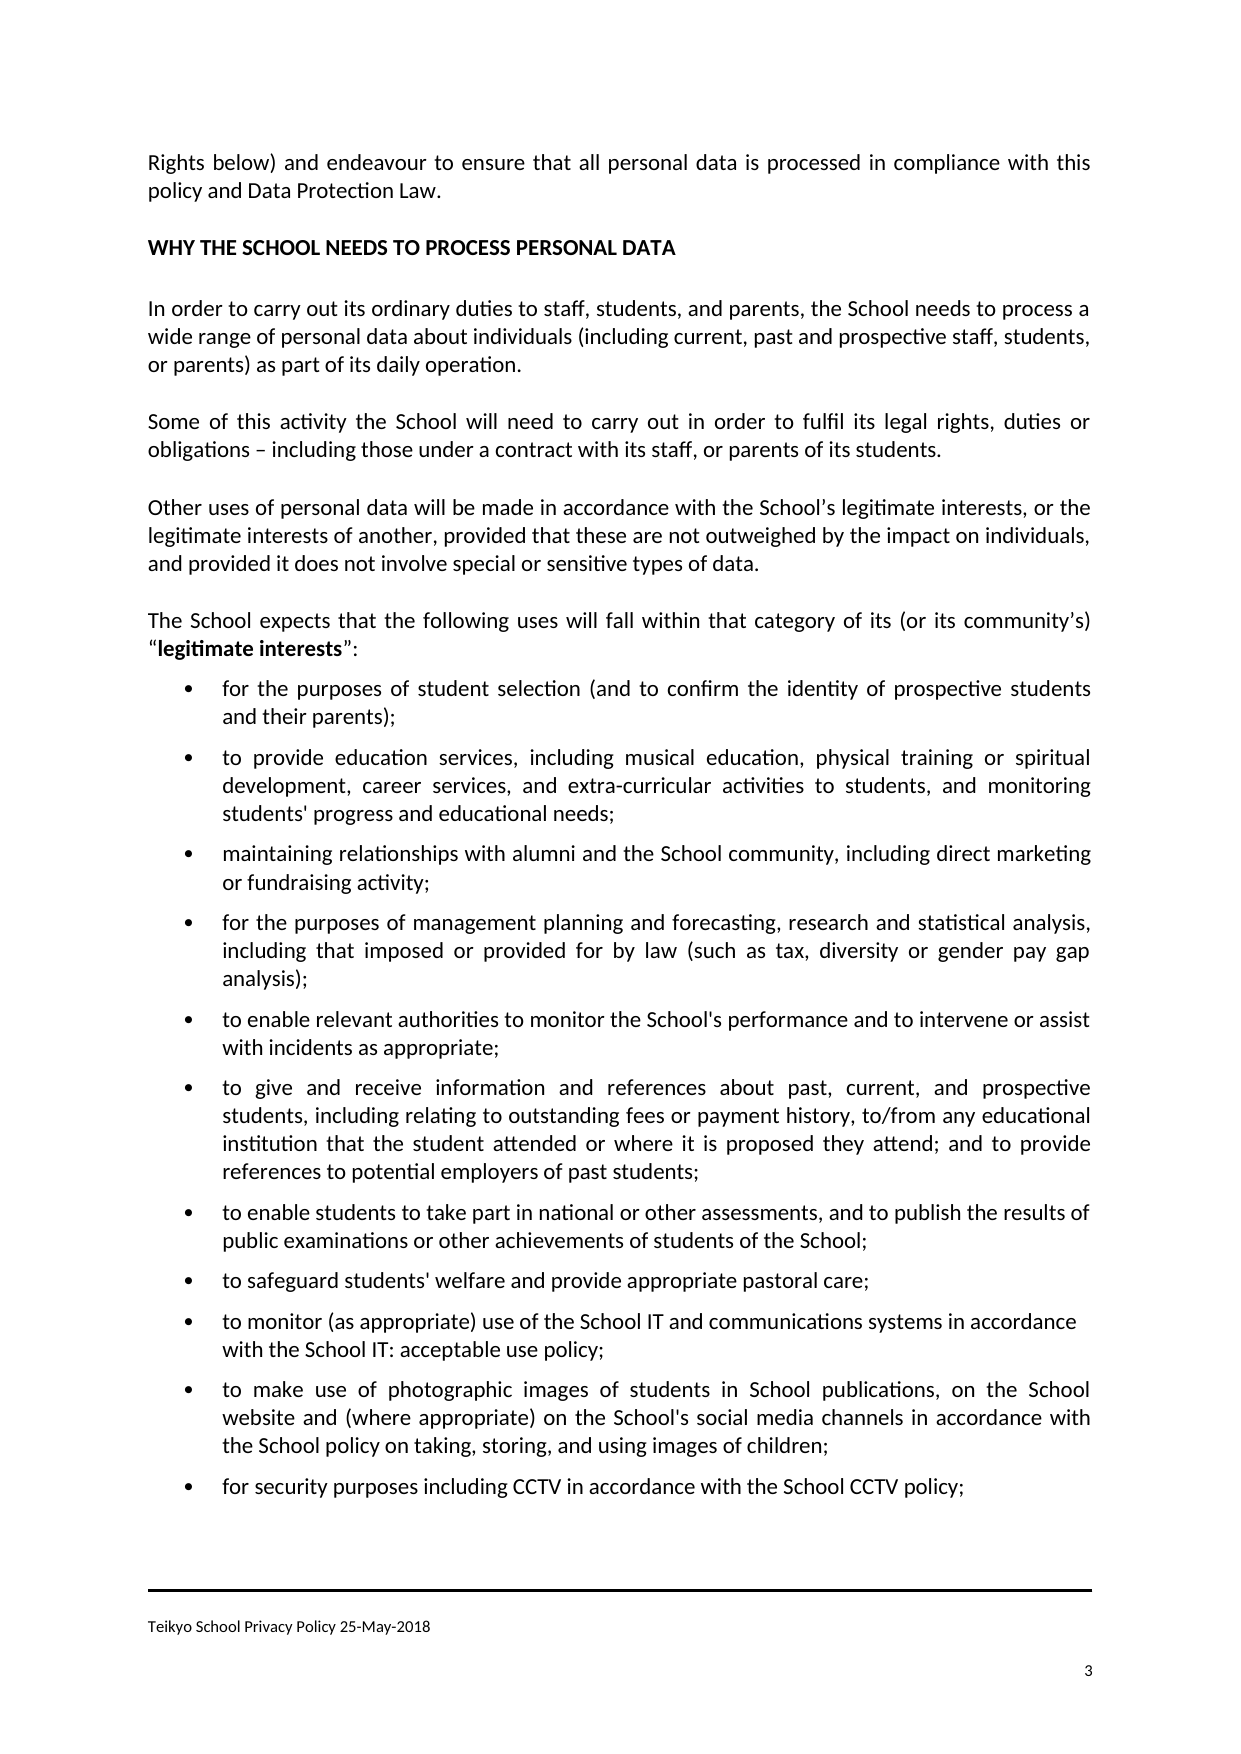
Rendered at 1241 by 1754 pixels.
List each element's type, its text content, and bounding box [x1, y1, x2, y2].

text Other uses of personal data will be made in accordance with the School’s legitimate interests, or the legitimate interests of another, provided that these are not outweighed by the impact on individuals, and provided it does not involve special or sensitive types of data. [148, 493, 1092, 577]
list to give and receive information and references about past, current, and prospective students, including relating to outstanding fees or payment history, to/from any educational institution that the student attended or where it is proposed they attend; and to provide references to potential employers of past students; [185, 1073, 1092, 1185]
list for the purposes of management planning and forecasting, research and statistical analysis, including that imposed or provided for by law (such as tax, diversity or gender pay gap analysis); [185, 908, 1092, 992]
text In order to carry out its ordinary duties to staff, students, and parents, the School needs to process a wide range of personal data about individuals (including current, past and prospective staff, students, or parents) as part of its daily operation. [148, 294, 1092, 378]
list for security purposes including CCTV in accordance with the School CCTV policy; [185, 1472, 1092, 1500]
list for the purposes of student selection (and to confirm the identity of prospective students and their parents); [185, 674, 1092, 731]
list to monitor (as appropriate) use of the School IT and communications systems in accordance with the School IT: acceptable use policy; [185, 1307, 1092, 1363]
text Some of this activity the School will need to carry out in order to fulfil its legal rights, duties or obligations – including those under a contract with its staff, or parents of its students. [148, 407, 1092, 463]
list to enable relevant authorities to monitor the School's performance and to intervene or assist with incidents as appropriate; [185, 1005, 1092, 1061]
list to enable students to take part in national or other assessments, and to publish the results of public examinations or other achievements of students of the School; [185, 1198, 1092, 1254]
list to provide education services, including musical education, physical training or spiritual development, career services, and extra-curricular activities to students, and monitoring students' progress and educational needs; [185, 743, 1092, 827]
list to safeguard students' welfare and provide appropriate pastoral care; [185, 1266, 1092, 1294]
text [148, 148, 1092, 204]
list to make use of photographic images of students in School publications, on the School website and (where appropriate) on the School's social media channels in accordance with the School policy on taking, storing, and using images of children; [185, 1375, 1092, 1459]
text WHY THE SCHOOL NEEDS TO PROCESS PERSONAL DATA [148, 233, 1092, 261]
list maintaining relationships with alumni and the School community, including direct marketing or fundraising activity; [185, 839, 1092, 896]
text The School expects that the following uses will fall within that category of its (or its community’s) “legitimate interests”: [148, 606, 1092, 662]
